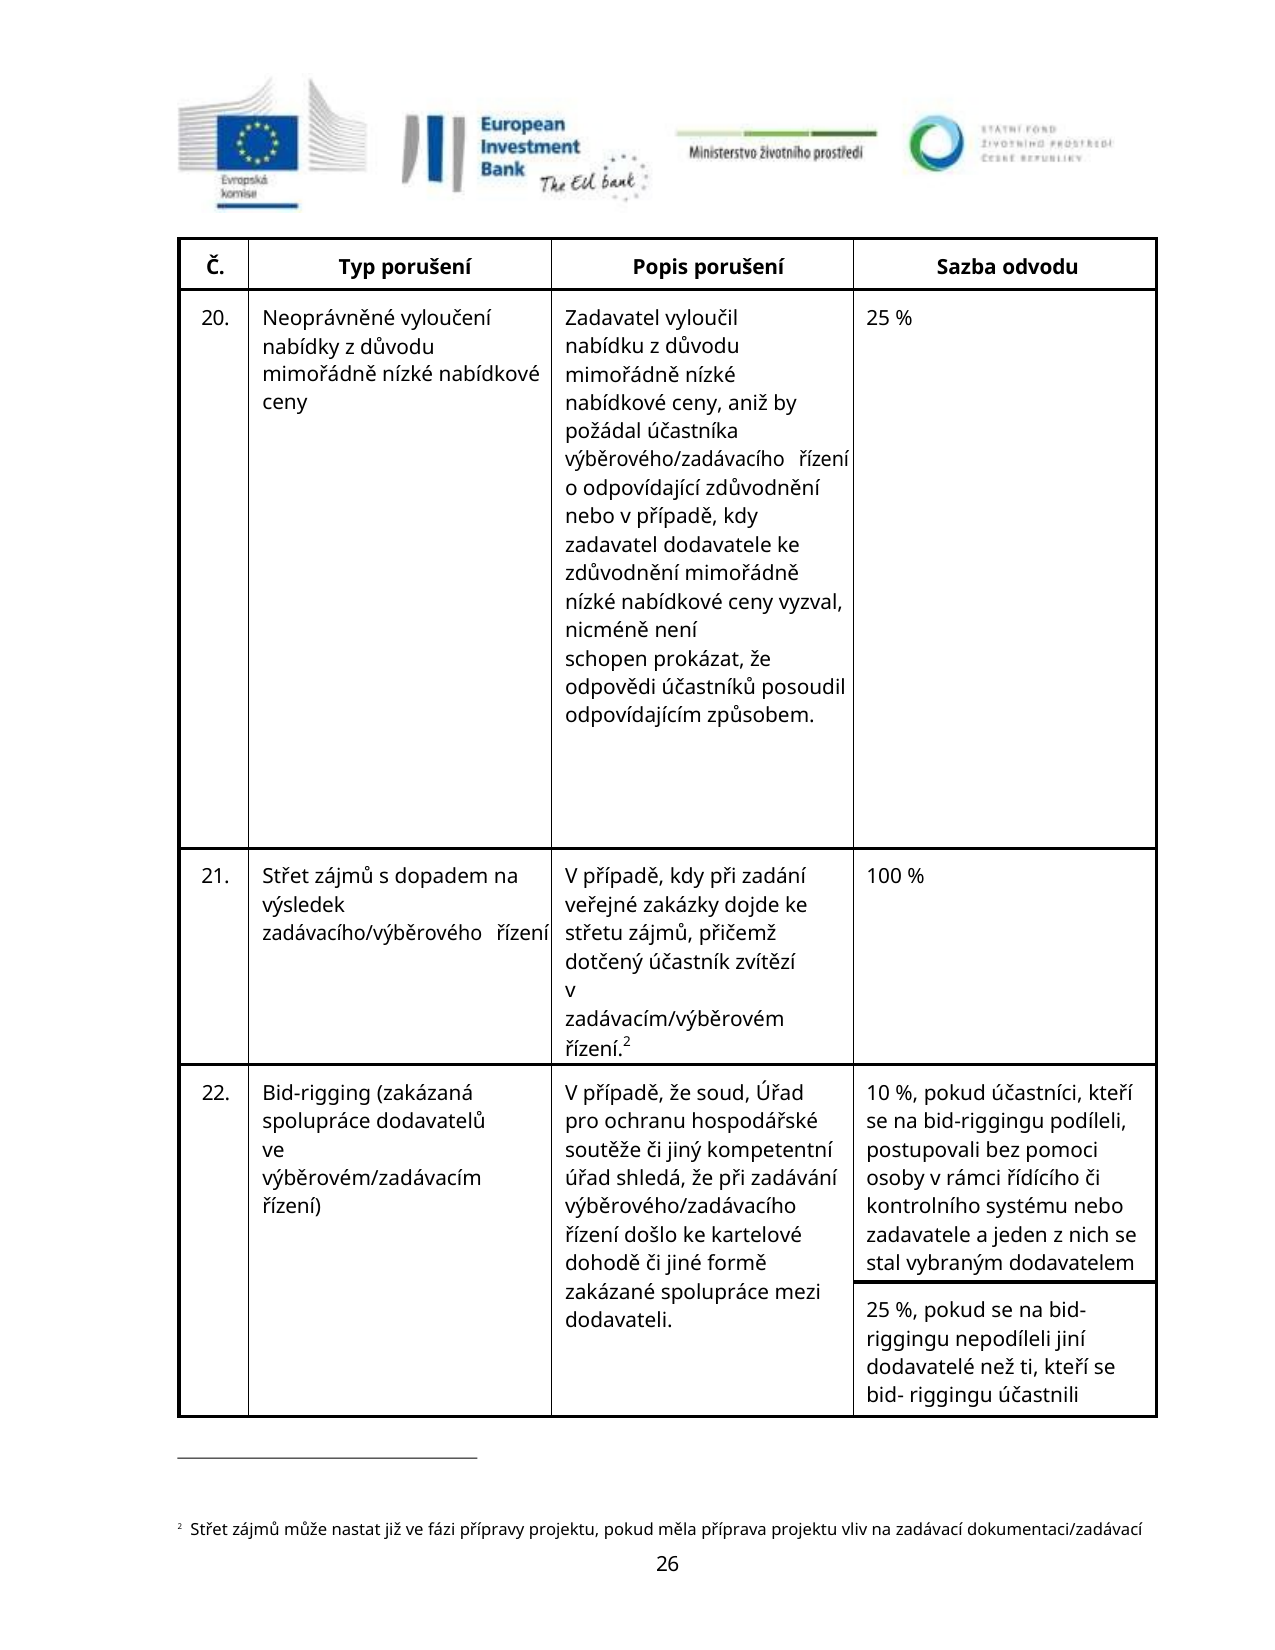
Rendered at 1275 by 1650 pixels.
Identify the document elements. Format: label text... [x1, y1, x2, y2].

table_cell 100 % [854, 850, 1155, 1063]
table_cell Střet zájmů s dopadem na výsledek zadávacího/výběrového řízení [249, 850, 551, 1063]
table_header Typ porušení [249, 240, 551, 288]
table_cell 22. [181, 1066, 248, 1415]
table_cell V případě, že soud, Úřad pro ochranu hospodářské soutěže či jiný kompetentní úřad shledá, že při zadávání výběrového/zadávacího řízení došlo ke kartelové dohodě či jiné formě zakázané spolupráce mezi dodavateli. [552, 1066, 853, 1415]
table_cell 25 % [854, 291, 1155, 847]
list Střet zájmů může nastat již ve fázi přípravy projektu, pokud měla příprava projektu vliv na zadávací dokumentaci/zadávací řízení. [177, 1518, 1169, 1541]
table_header Č. [181, 240, 248, 288]
table_cell Neoprávněné vyloučení nabídky z důvodu mimořádně nízké nabídkové ceny [249, 291, 551, 847]
table_header Sazba odvodu [854, 240, 1155, 288]
table_cell Zadavatel vyloučil nabídku z důvodu mimořádně nízké nabídkové ceny, aniž by požádal účastníka výběrového/zadávacího řízení o odpovídající zdůvodnění nebo v případě, kdy zadavatel dodavatele ke zdůvodnění mimořádně nízké nabídkové ceny vyzval, nicméně není schopen prokázat, že odpovědi účastníků posoudil odpovídajícím způsobem. [552, 291, 853, 847]
table_header Popis porušení [552, 240, 853, 288]
table_cell 25 %, pokud se na bid- riggingu nepodíleli jiní dodavatelé než ti, kteří se bid- riggingu účastnili [854, 1284, 1155, 1415]
table_cell V případě, kdy při zadání veřejné zakázky dojde ke střetu zájmů, přičemž dotčený účastník zvítězí v zadávacím/výběrovém řízení.2 [552, 850, 853, 1063]
table_cell Bid-rigging (zakázaná spolupráce dodavatelů ve výběrovém/zadávacím řízení) [249, 1066, 551, 1415]
table_cell 21. [181, 850, 248, 1063]
table_cell 10 %, pokud účastníci, kteří se na bid-riggingu podíleli, postupovali bez pomoci osoby v rámci řídícího či kontrolního systému nebo zadavatele a jeden z nich se stal vybraným dodavatelem [854, 1066, 1155, 1280]
picture [177, 73, 1115, 213]
table_cell 20. [181, 291, 248, 847]
